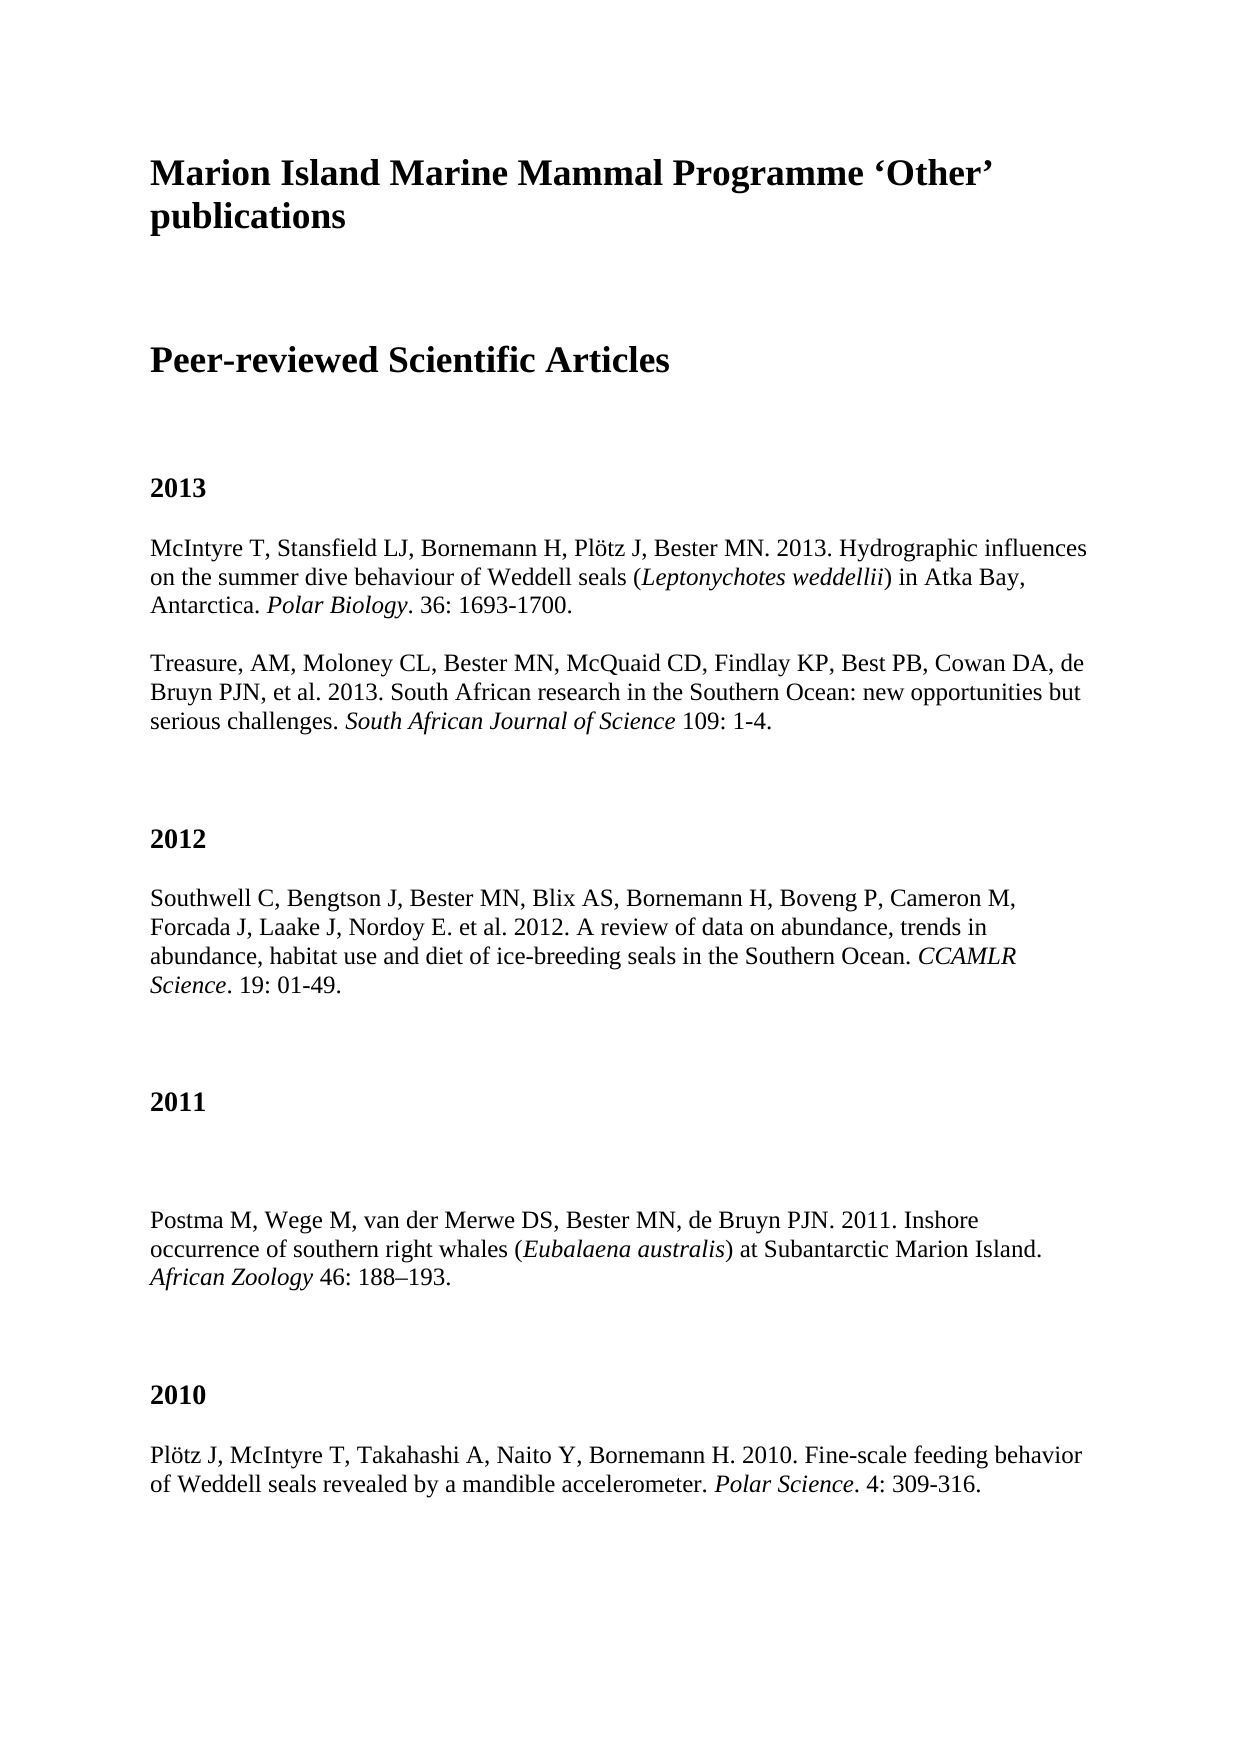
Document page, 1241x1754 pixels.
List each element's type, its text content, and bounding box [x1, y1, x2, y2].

text Marion Island Marine Mammal Programme ‘Other’ publications [150, 150, 1090, 236]
text 2010 [150, 1378, 1090, 1411]
text 2011 [150, 1086, 1090, 1118]
text Postma M, Wege M, van der Merwe DS, Bester MN, de Bruyn PJN. 2011. Inshore occurrence of southern right whales (Eubalaena australis) at Subantarctic Marion Island. African Zoology 46: 188–193. [150, 1205, 1090, 1291]
text McIntyre T, Stansfield LJ, Bornemann H, Plötz J, Bester MN. 2013. Hydrographic influences on the summer dive behaviour of Weddell seals (Leptonychotes weddellii) in Atka Bay, Antarctica. Polar Biology. 36: 1693-1700. [150, 533, 1090, 619]
text 2012 [150, 822, 1090, 854]
text Plötz J, McIntyre T, Takahashi A, Naito Y, Bornemann H. 2010. Fine-scale feeding behavior of Weddell seals revealed by a mandible accelerometer. Polar Science. 4: 309-316. [150, 1440, 1090, 1497]
text Treasure, AM, Moloney CL, Bester MN, McQuaid CD, Findlay KP, Best PB, Cowan DA, de Bruyn PJN, et al. 2013. South African research in the Southern Ocean: new opportunities but serious challenges. South African Journal of Science 109: 1-4. [150, 648, 1090, 735]
text 2013 [150, 472, 1090, 504]
text Southwell C, Bengtson J, Bester MN, Blix AS, Bornemann H, Boveng P, Cameron M, Forcada J, Laake J, Nordoy E. et al. 2012. A review of data on abundance, trends in abundance, habitat use and diet of ice-breeding seals in the Southern Ocean. CCAMLR Science. 19: 01-49. [150, 883, 1090, 998]
text Peer-reviewed Scientific Articles [150, 338, 1090, 381]
